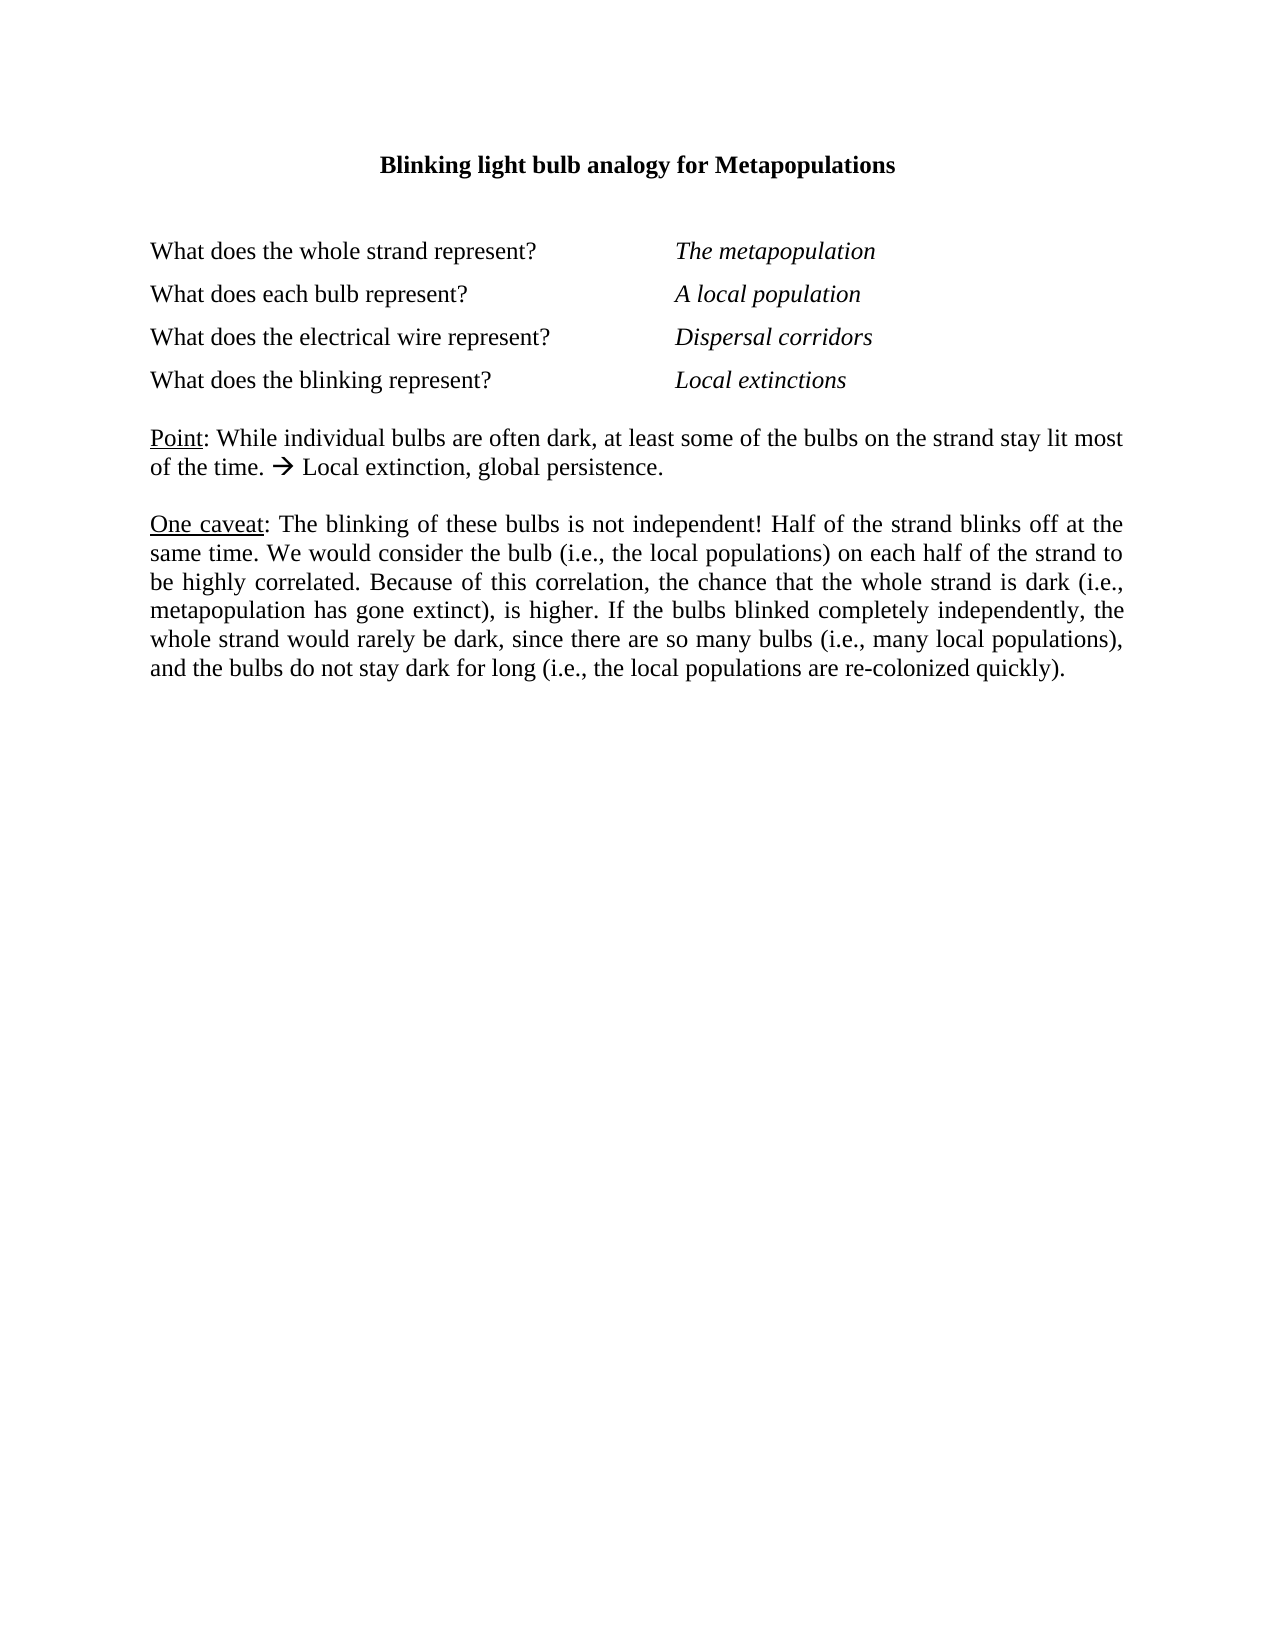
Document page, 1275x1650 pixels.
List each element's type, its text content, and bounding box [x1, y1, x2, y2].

text Blinking light bulb analogy for Metapopulations [150, 150, 1125, 179]
text What does the whole strand represent? The metapopulation [150, 236, 1125, 265]
text What does the blinking represent? Local extinctions [150, 366, 1125, 394]
text What does each bulb represent? A local population [150, 279, 1125, 308]
text One caveat: The blinking of these bulbs is not independent! Half of the strand blinks off at the same time. We would consider the bulb (i.e., the local populations) on each half of the strand to be highly correlated. Because of this correlation, the chance that the whole strand is dark (i.e., metapopulation has gone extinct), is higher. If the bulbs blinked completely independently, the whole strand would rarely be dark, since there are so many bulbs (i.e., many local populations), and the bulbs do not stay dark for long (i.e., the local populations are re-colonized quickly). [150, 509, 1125, 682]
text What does the electrical wire represent? Dispersal corridors [150, 322, 1125, 351]
text Point: While individual bulbs are often dark, at least some of the bulbs on the strand stay lit most of the time. Local extinction, global persistence. [150, 423, 1125, 481]
